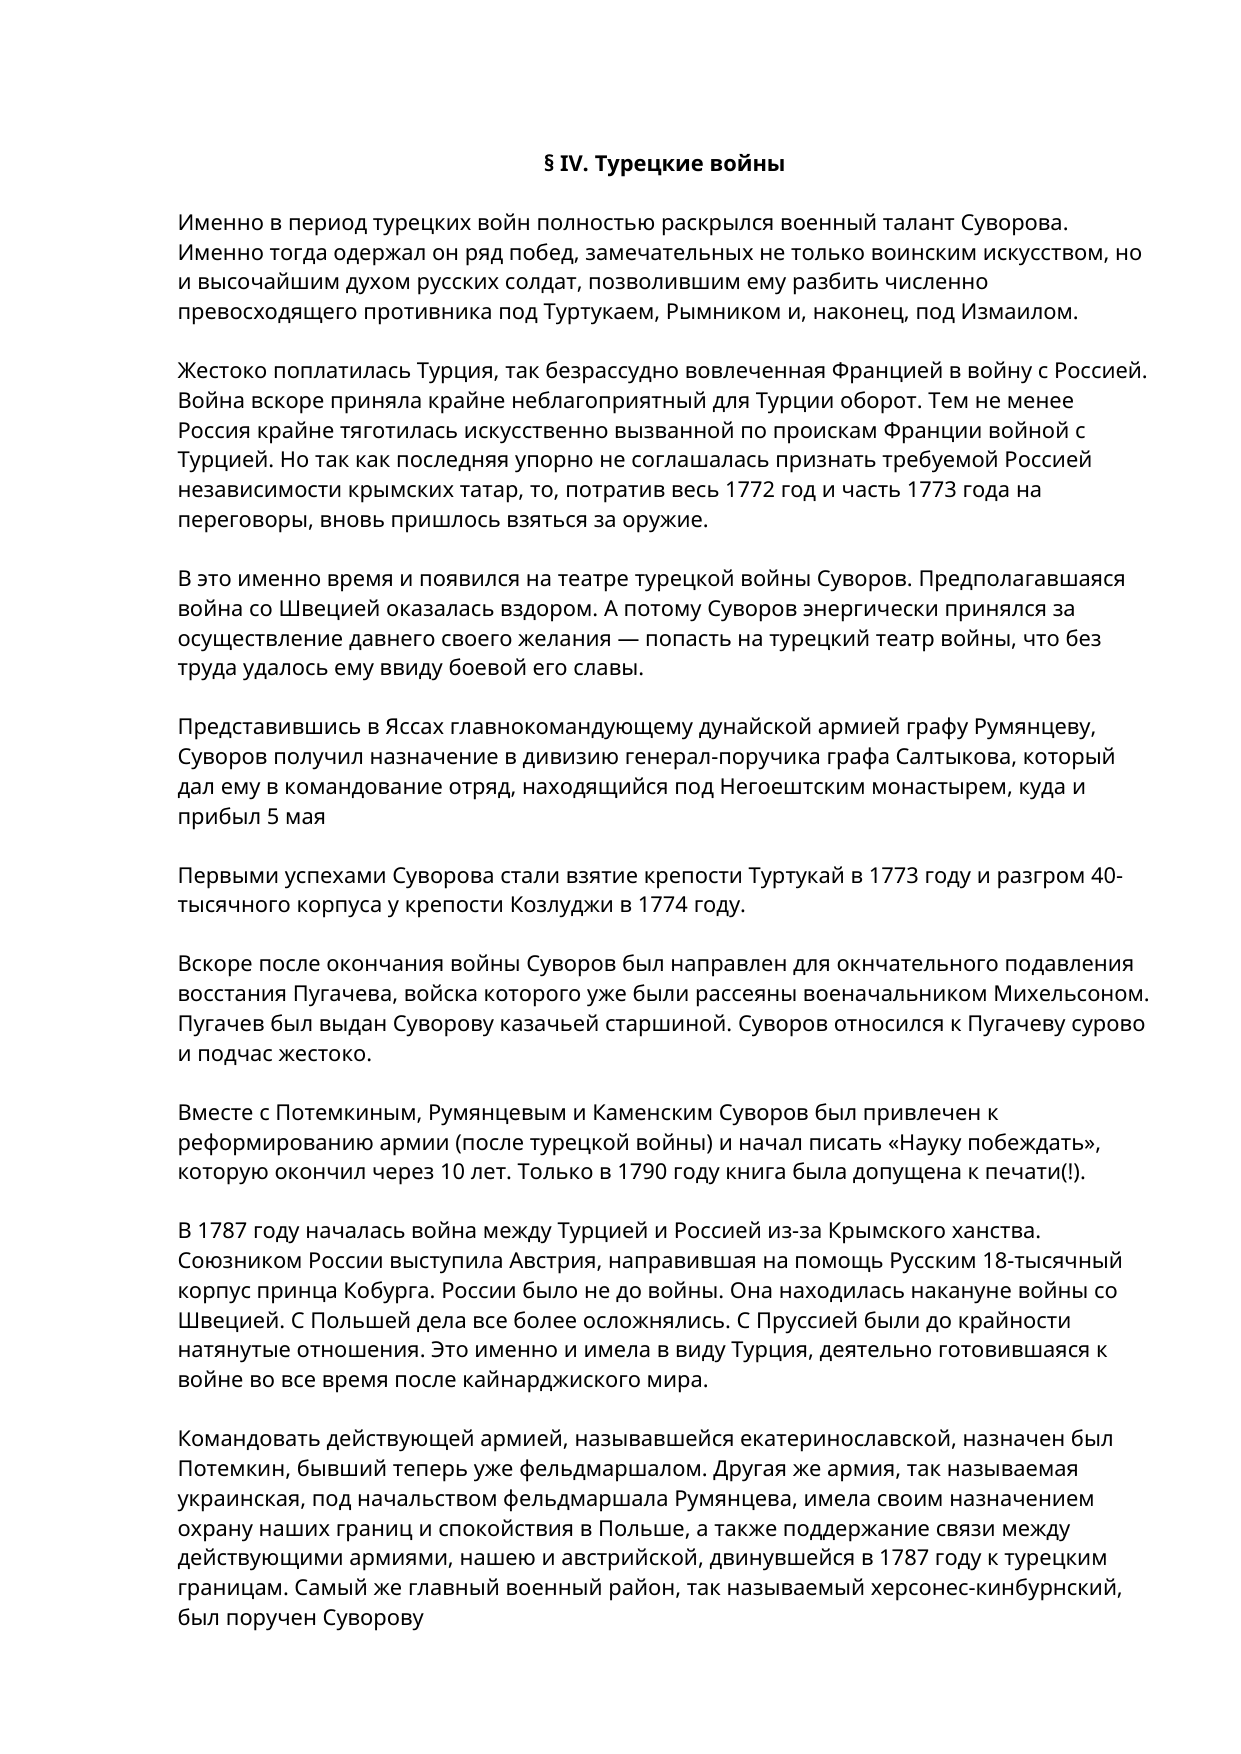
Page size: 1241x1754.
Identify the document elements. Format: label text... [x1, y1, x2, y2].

text Командовать действующей армией, называвшейся екатеринославской, назначен был Потемкин, бывший теперь уже фельдмаршалом. Другая же армия, так называемая украинская, под начальством фельдмаршала Румянцева, имела своим назначением охрану наших границ и спокойствия в Польше, а также поддержание связи между действующими армиями, нашею и австрийской, двинувшейся в 1787 году к турецким границам. Самый же главный военный район, так называемый херсонес-кинбурнский, был поручен Суворову [177, 1423, 1152, 1632]
text В это именно время и появился на театре турецкой войны Суворов. Предполагавшаяся война со Швецией оказалась вздором. А потому Суворов энергически принялся за осуществление давнего своего желания — попасть на турецкий театр войны, что без труда удалось ему ввиду боевой его славы. [177, 563, 1152, 682]
text Представившись в Яссах главнокомандующему дунайской армией графу Румянцеву, Суворов получил назначение в дивизию генерал-поручика графа Салтыкова, который дал ему в командование отряд, находящийся под Негоештским монастырем, куда и прибыл 5 мая [177, 711, 1152, 830]
text Жестоко поплатилась Турция, так безрассудно вовлеченная Францией в войну с Россией. Война вскоре приняла крайне неблагоприятный для Турции оборот. Тем не менее Россия крайне тяготилась искусственно вызванной по проискам Франции войной с Турцией. Но так как последняя упорно не соглашалась признать требуемой Россией независимости крымских татар, то, потратив весь 1772 год и часть 1773 года на переговоры, вновь пришлось взяться за оружие. [177, 355, 1152, 534]
text Первыми успехами Суворова стали взятие крепости Туртукай в 1773 году и разгром 40-тысячного корпуса у крепости Козлуджи в 1774 году. [177, 859, 1152, 919]
text § IV. Турецкие войны [177, 148, 1152, 177]
text Вместе с Потемкиным, Румянцевым и Каменским Суворов был привлечен к реформированию армии (после турецкой войны) и начал писать «Науку побеждать», которую окончил через 10 лет. Только в 1790 году книга была допущена к печати(!). [177, 1097, 1152, 1186]
text Вскоре после окончания войны Суворов был направлен для окнчательного подавления восстания Пугачева, войска которого уже были рассеяны военачальником Михельсоном. Пугачев был выдан Суворову казачьей старшиной. Суворов относился к Пугачеву сурово и подчас жестоко. [177, 948, 1152, 1067]
text В 1787 году началась война между Турцией и Россией из-за Крымского ханства. Союзником России выступила Австрия, направившая на помощь Русским 18-тысячный корпус принца Кобурга. России было не до войны. Она находилась накануне войны со Швецией. С Польшей дела все более осложнялись. С Пруссией были до крайности натянутые отношения. Это именно и имела в виду Турция, деятельно готовившаяся к войне во все время после кайнарджиского мира. [177, 1215, 1152, 1394]
text Именно в период турецких войн полностью раскрылся военный талант Суворова. Именно тогда одержал он ряд побед, замечательных не только воинским искусством, но и высочайшим духом русских солдат, позволившим ему разбить численно превосходящего противника под Туртукаем, Рымником и, наконец, под Измаилом. [177, 207, 1152, 326]
